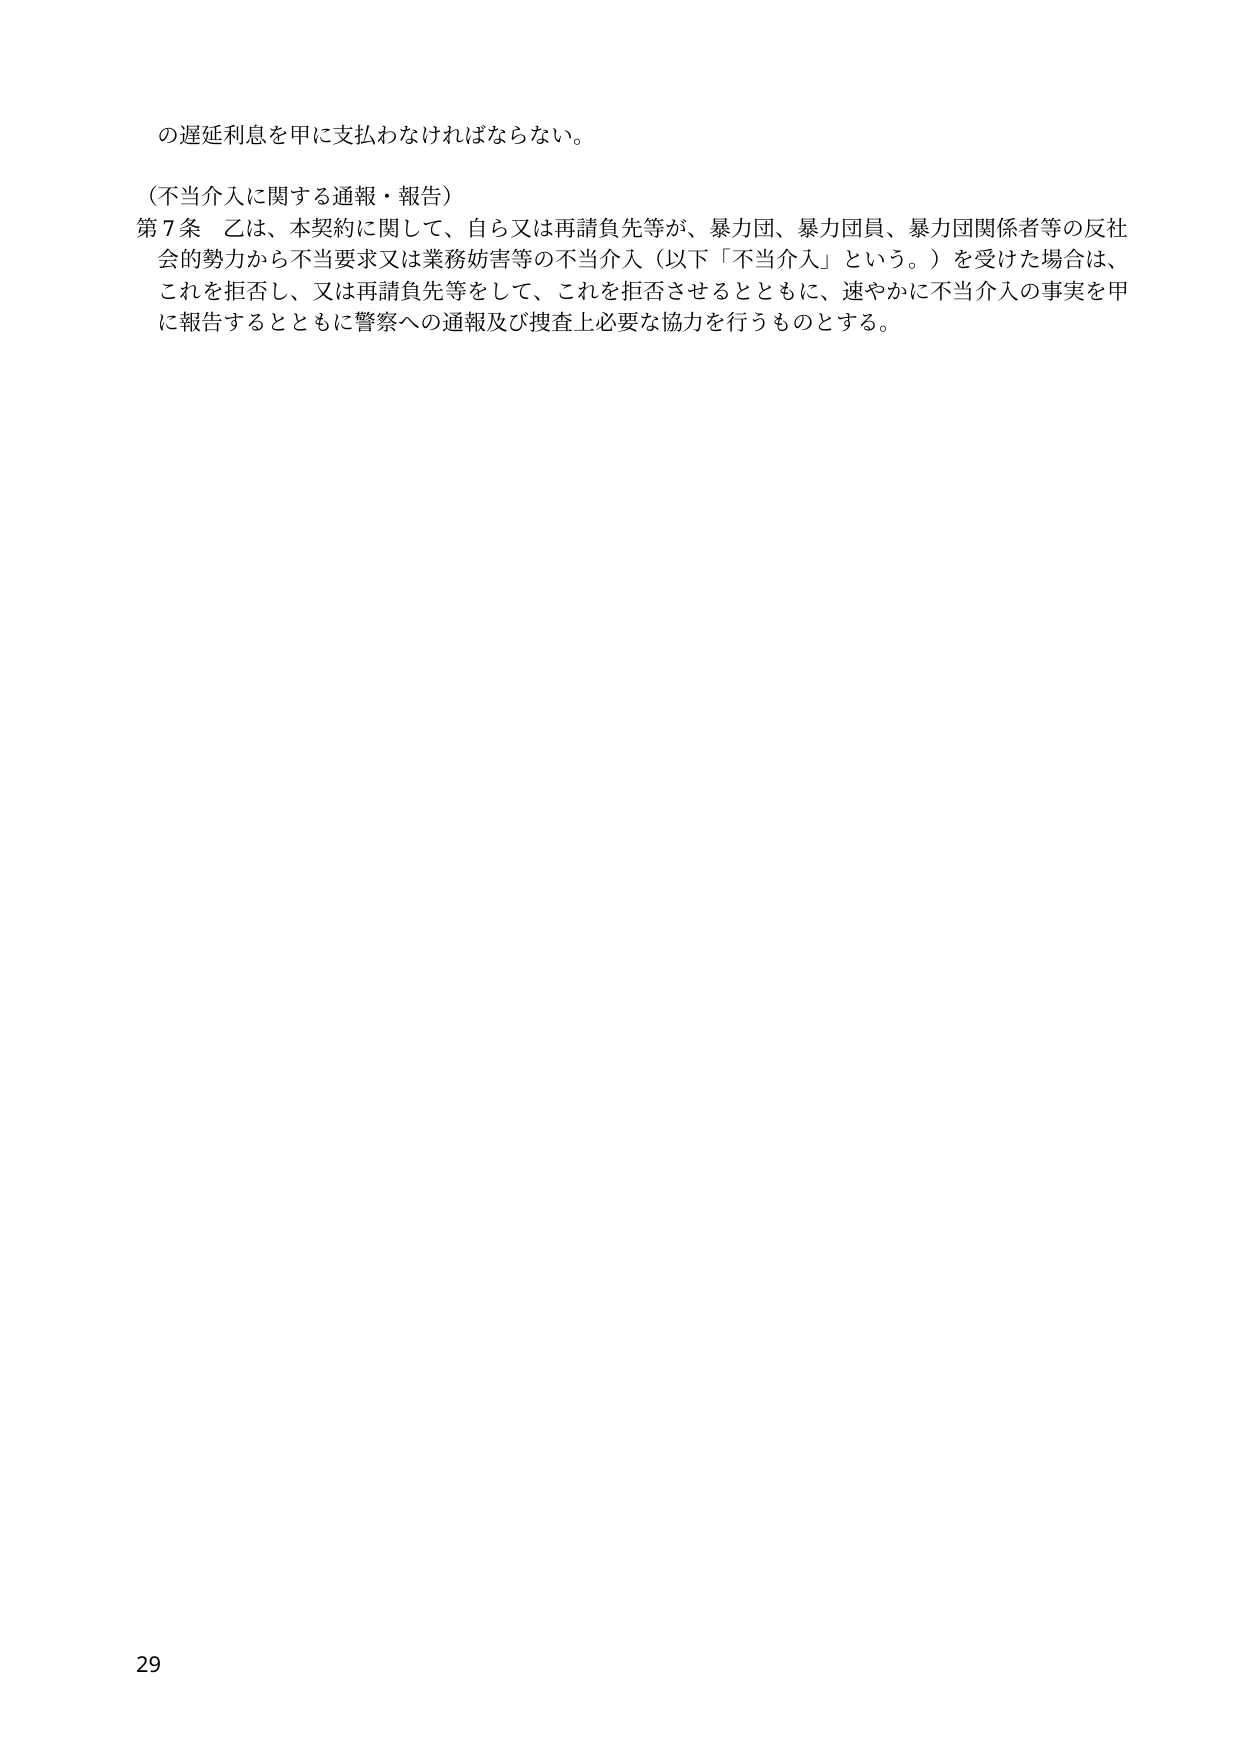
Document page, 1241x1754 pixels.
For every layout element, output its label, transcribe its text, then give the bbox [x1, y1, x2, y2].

text （不当介入に関する通報・報告） [136, 179, 1122, 211]
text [136, 118, 1122, 149]
text 第7条 乙は、本契約に関して、自ら又は再請負先等が、暴力団、暴力団員、暴力団関係者等の反社会的勢力から不当要求又は業務妨害等の不当介入（以下「不当介入」という。）を受けた場合は、これを拒否し、又は再請負先等をして、これを拒否させるとともに、速やかに不当介入の事実を甲に報告するとともに警察への通報及び捜査上必要な協力を行うものとする。 [136, 211, 1130, 337]
